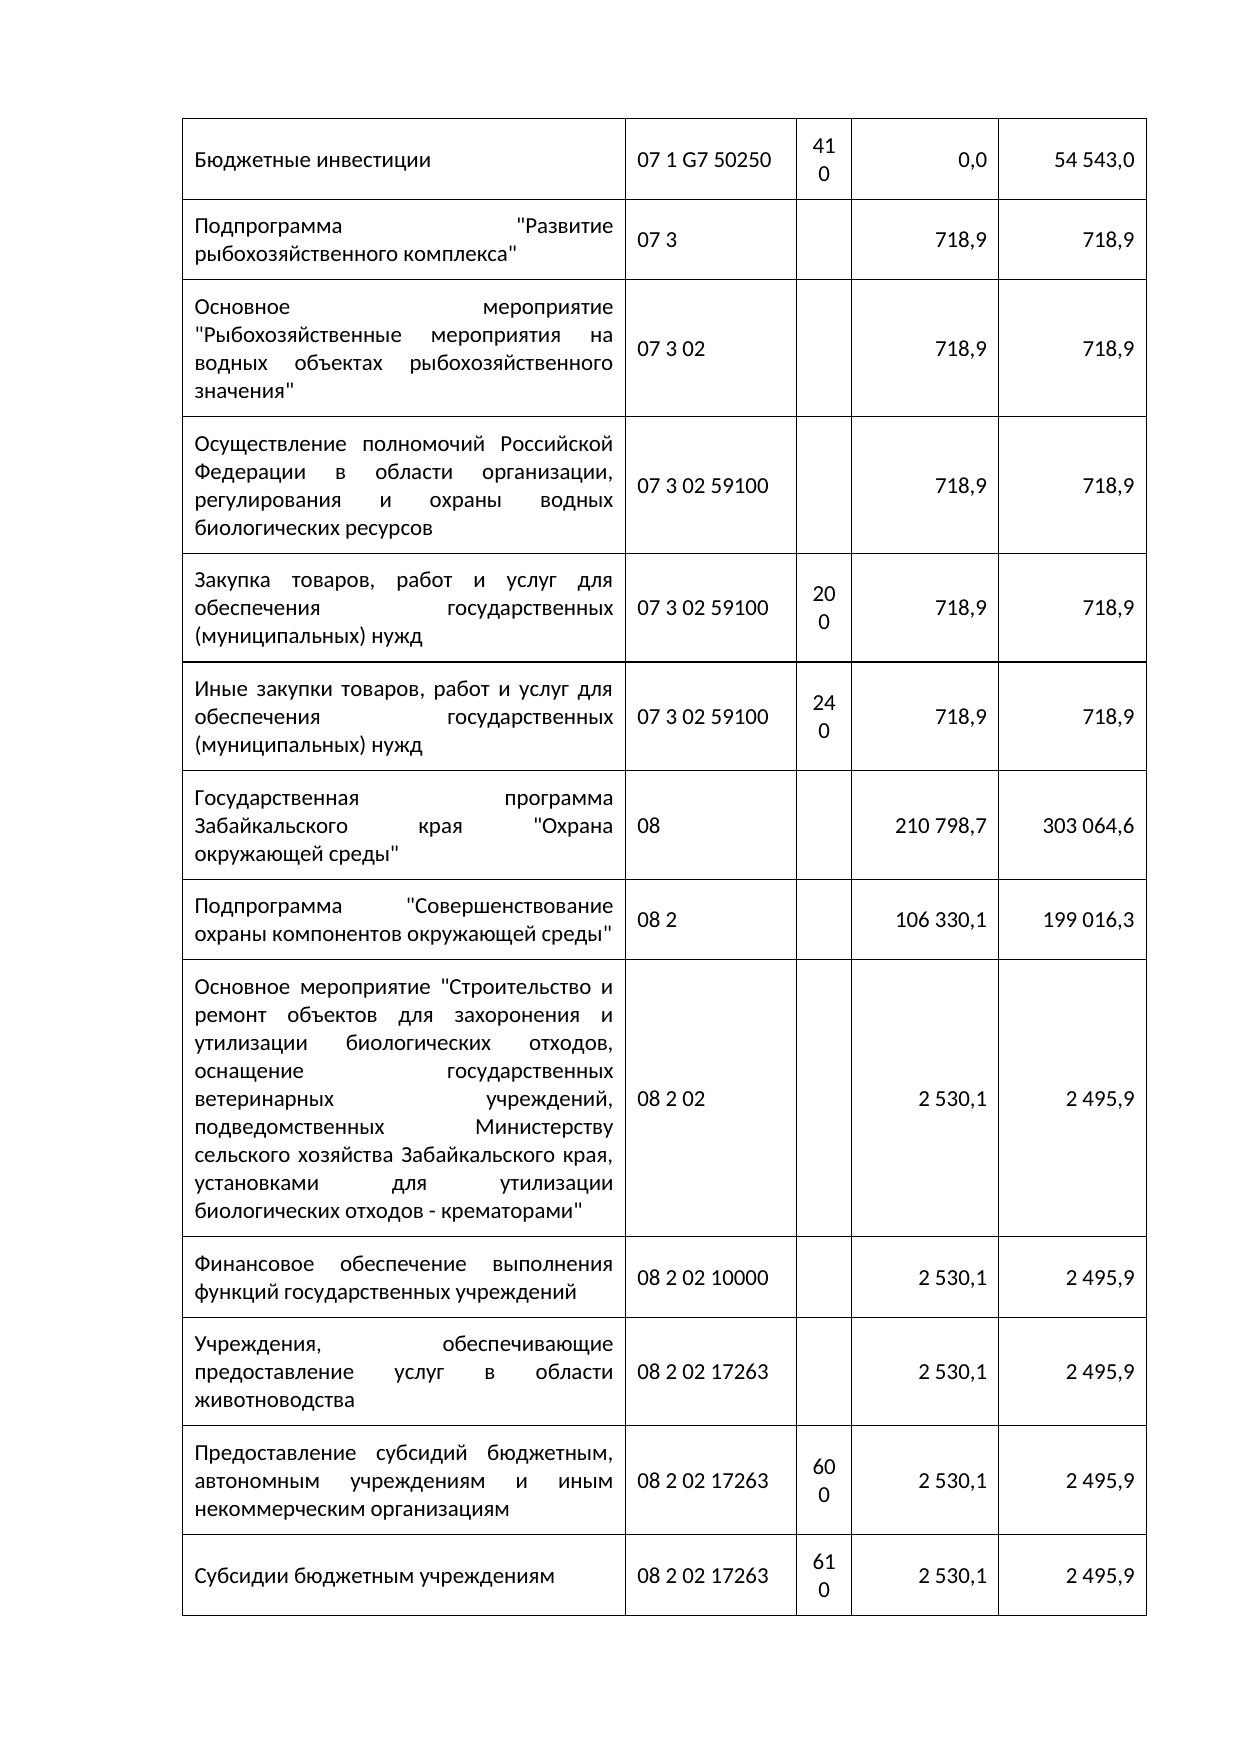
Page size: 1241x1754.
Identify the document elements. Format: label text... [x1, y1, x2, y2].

table_cell Субсидии бюджетным учреждениям [183, 1535, 625, 1614]
table_cell Подпрограмма "Совершенствование охраны компонентов окружающей среды" [183, 880, 625, 959]
table_cell 07 3 02 [626, 280, 796, 416]
table_cell 718,9 [852, 200, 998, 279]
table_cell 08 2 02 17263 [626, 1426, 796, 1534]
table_cell Государственная программа Забайкальского края "Охрана окружающей среды" [183, 771, 625, 879]
table_cell [797, 880, 851, 959]
table_cell 2 530,1 [852, 1237, 998, 1317]
table_cell 718,9 [852, 280, 998, 416]
table_cell 2 495,9 [999, 1318, 1146, 1425]
table_cell 199 016,3 [999, 880, 1146, 959]
table_cell 718,9 [999, 280, 1146, 416]
table_cell 08 2 02 17263 [626, 1318, 796, 1425]
table_cell [797, 417, 851, 553]
table_cell 200 [797, 554, 851, 661]
table_cell 2 530,1 [852, 1426, 998, 1534]
table_cell 2 530,1 [852, 1318, 998, 1425]
table_cell Финансовое обеспечение выполнения функций государственных учреждений [183, 1237, 625, 1317]
table_cell Осуществление полномочий Российской Федерации в области организации, регулирования и охраны водных биологических ресурсов [183, 417, 625, 553]
table_cell 718,9 [999, 663, 1146, 770]
table_cell 718,9 [852, 554, 998, 661]
table_cell Учреждения, обеспечивающие предоставление услуг в области животноводства [183, 1318, 625, 1425]
table_cell 718,9 [999, 554, 1146, 661]
table_cell 303 064,6 [999, 771, 1146, 879]
table_cell 2 495,9 [999, 1426, 1146, 1534]
table_cell 07 3 [626, 200, 796, 279]
table_cell 410 [797, 119, 851, 199]
table_cell 2 530,1 [852, 1535, 998, 1614]
table_cell Предоставление субсидий бюджетным, автономным учреждениям и иным некоммерческим организациям [183, 1426, 625, 1534]
table_cell 54 543,0 [999, 119, 1146, 199]
table_cell [797, 1237, 851, 1317]
table_cell 08 2 02 10000 [626, 1237, 796, 1317]
table_cell [797, 1318, 851, 1425]
table_cell Подпрограмма "Развитие рыбохозяйственного комплекса" [183, 200, 625, 279]
table_cell [797, 960, 851, 1236]
table_cell 600 [797, 1426, 851, 1534]
table_cell 07 3 02 59100 [626, 554, 796, 661]
table_cell 718,9 [852, 663, 998, 770]
table_cell 718,9 [999, 200, 1146, 279]
table_cell 2 495,9 [999, 960, 1146, 1236]
table_cell 0,0 [852, 119, 998, 199]
table_cell 08 [626, 771, 796, 879]
table_cell 2 530,1 [852, 960, 998, 1236]
table_cell 106 330,1 [852, 880, 998, 959]
table_cell 718,9 [999, 417, 1146, 553]
table_cell 08 2 02 [626, 960, 796, 1236]
table_cell Основное мероприятие "Рыбохозяйственные мероприятия на водных объектах рыбохозяйственного значения" [183, 280, 625, 416]
table_cell [797, 200, 851, 279]
table_cell 07 3 02 59100 [626, 663, 796, 770]
table_cell 610 [797, 1535, 851, 1614]
table_cell 240 [797, 663, 851, 770]
table_cell 210 798,7 [852, 771, 998, 879]
table_cell 07 1 G7 50250 [626, 119, 796, 199]
table_cell Основное мероприятие "Строительство и ремонт объектов для захоронения и утилизации биологических отходов, оснащение государственных ветеринарных учреждений, подведомственных Министерству сельского хозяйства Забайкальского края, установками для утилизации биологических отходов - крематорами" [183, 960, 625, 1236]
table_cell [797, 771, 851, 879]
table_cell 08 2 [626, 880, 796, 959]
table_cell [797, 280, 851, 416]
table_cell Иные закупки товаров, работ и услуг для обеспечения государственных (муниципальных) нужд [183, 663, 625, 770]
table_cell 2 495,9 [999, 1237, 1146, 1317]
table_cell 718,9 [852, 417, 998, 553]
table_cell 07 3 02 59100 [626, 417, 796, 553]
table_cell Бюджетные инвестиции [183, 119, 625, 199]
table_cell 2 495,9 [999, 1535, 1146, 1614]
table_cell 08 2 02 17263 [626, 1535, 796, 1614]
table_cell Закупка товаров, работ и услуг для обеспечения государственных (муниципальных) нужд [183, 554, 625, 661]
